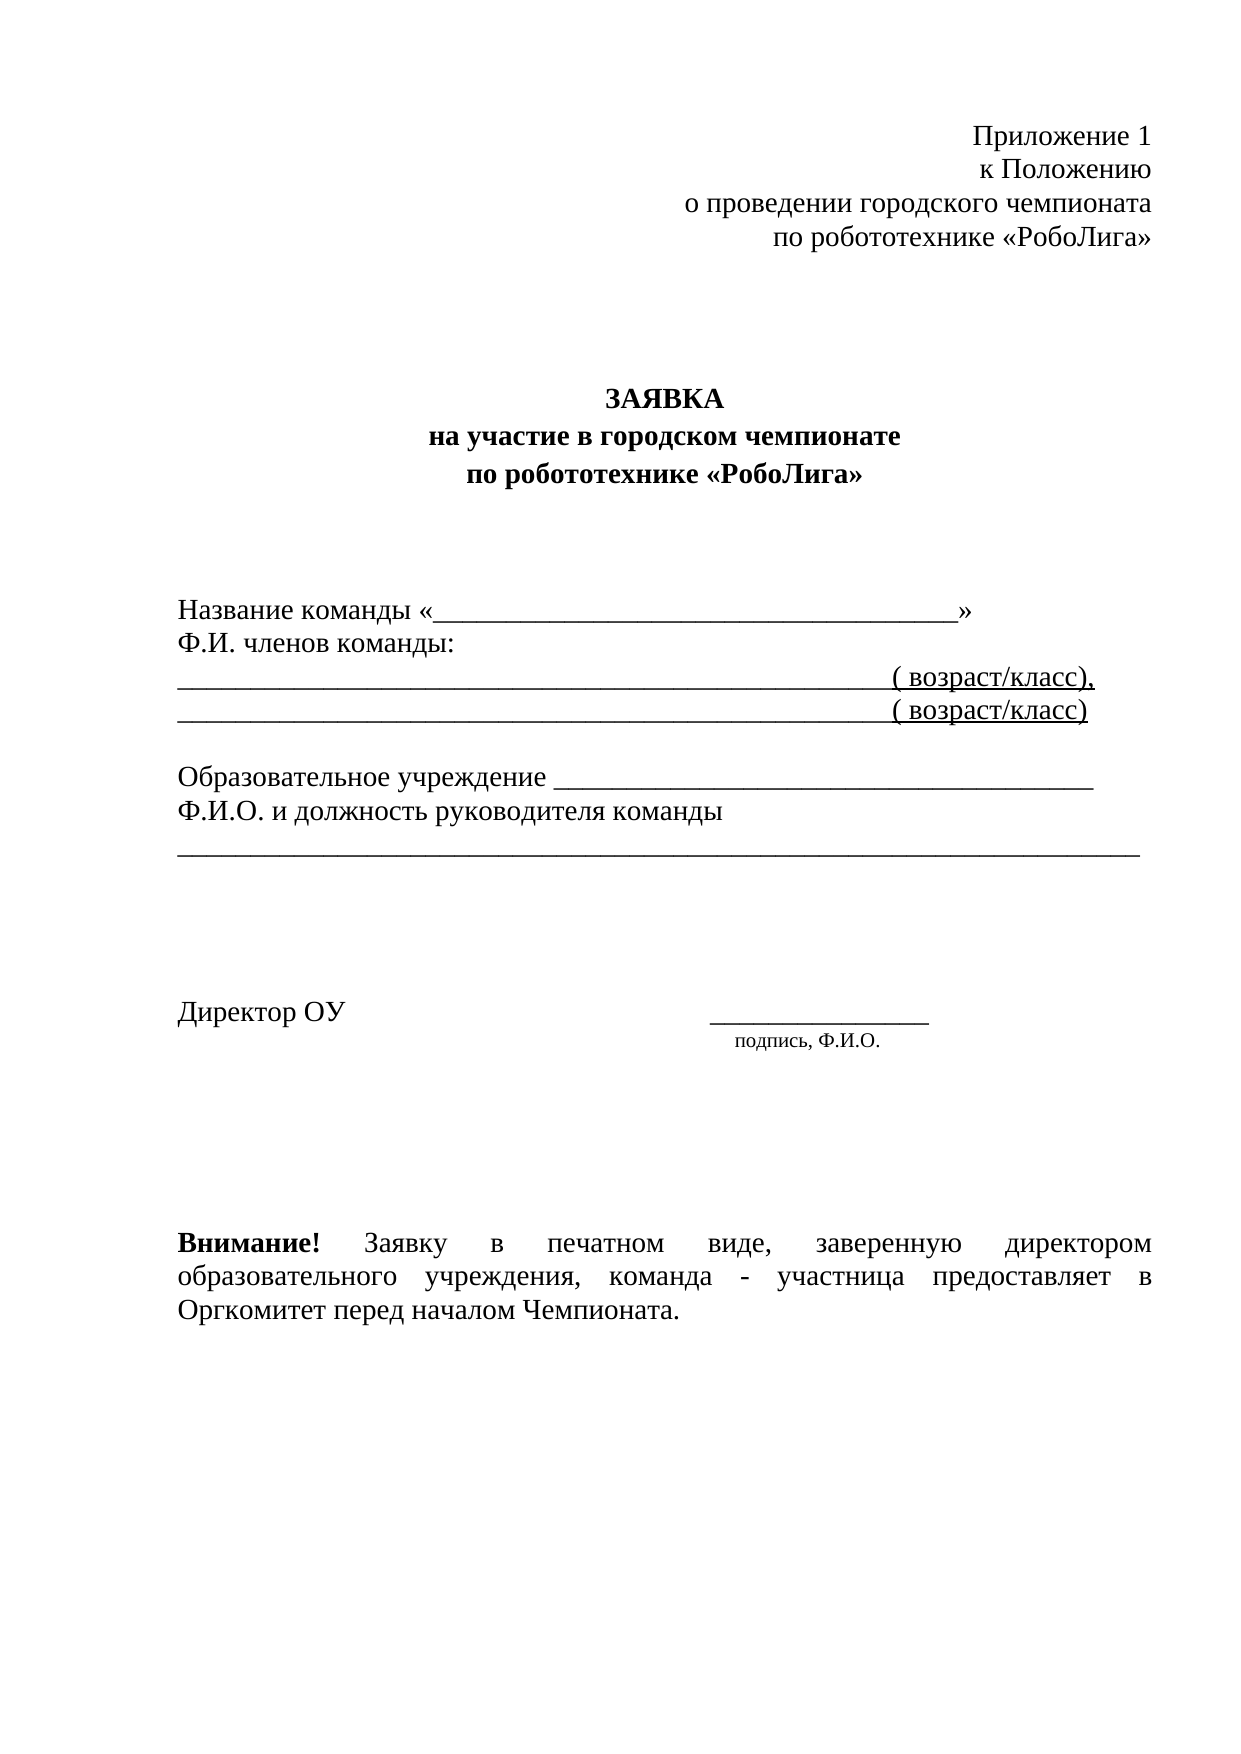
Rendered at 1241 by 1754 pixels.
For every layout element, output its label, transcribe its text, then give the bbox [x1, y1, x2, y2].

text подпись, Ф.И.О. [177, 1028, 934, 1052]
text на участие в городском чемпионате [177, 415, 1152, 453]
text Ф.И. членов команды: [177, 625, 1152, 659]
text по робототехнике «РобоЛига» [177, 219, 1152, 252]
text Директор ОУ _______________ [177, 994, 934, 1028]
text _________________________________________________( возраст/класс) [177, 692, 1152, 726]
text _________________________________________________( возраст/класс), [177, 659, 1152, 692]
text Внимание! Заявку в печатном виде, заверенную директором образовательного учреждения, команда - участница предоставляет в Оргкомитет перед началом Чемпионата. [177, 1225, 1152, 1325]
text ЗАЯВКА [177, 382, 1152, 415]
text о проведении городского чемпионата [177, 185, 1152, 219]
text Название команды «____________________________________» [177, 592, 1152, 625]
text Приложение 1 [177, 118, 1152, 152]
text Образовательное учреждение _____________________________________ [177, 759, 1152, 793]
text по робототехнике «РобоЛига» [177, 453, 1152, 491]
text к Положению [177, 152, 1152, 185]
text __________________________________________________________________ [177, 827, 1152, 860]
text Ф.И.О. и должность руководителя команды [177, 793, 1152, 827]
